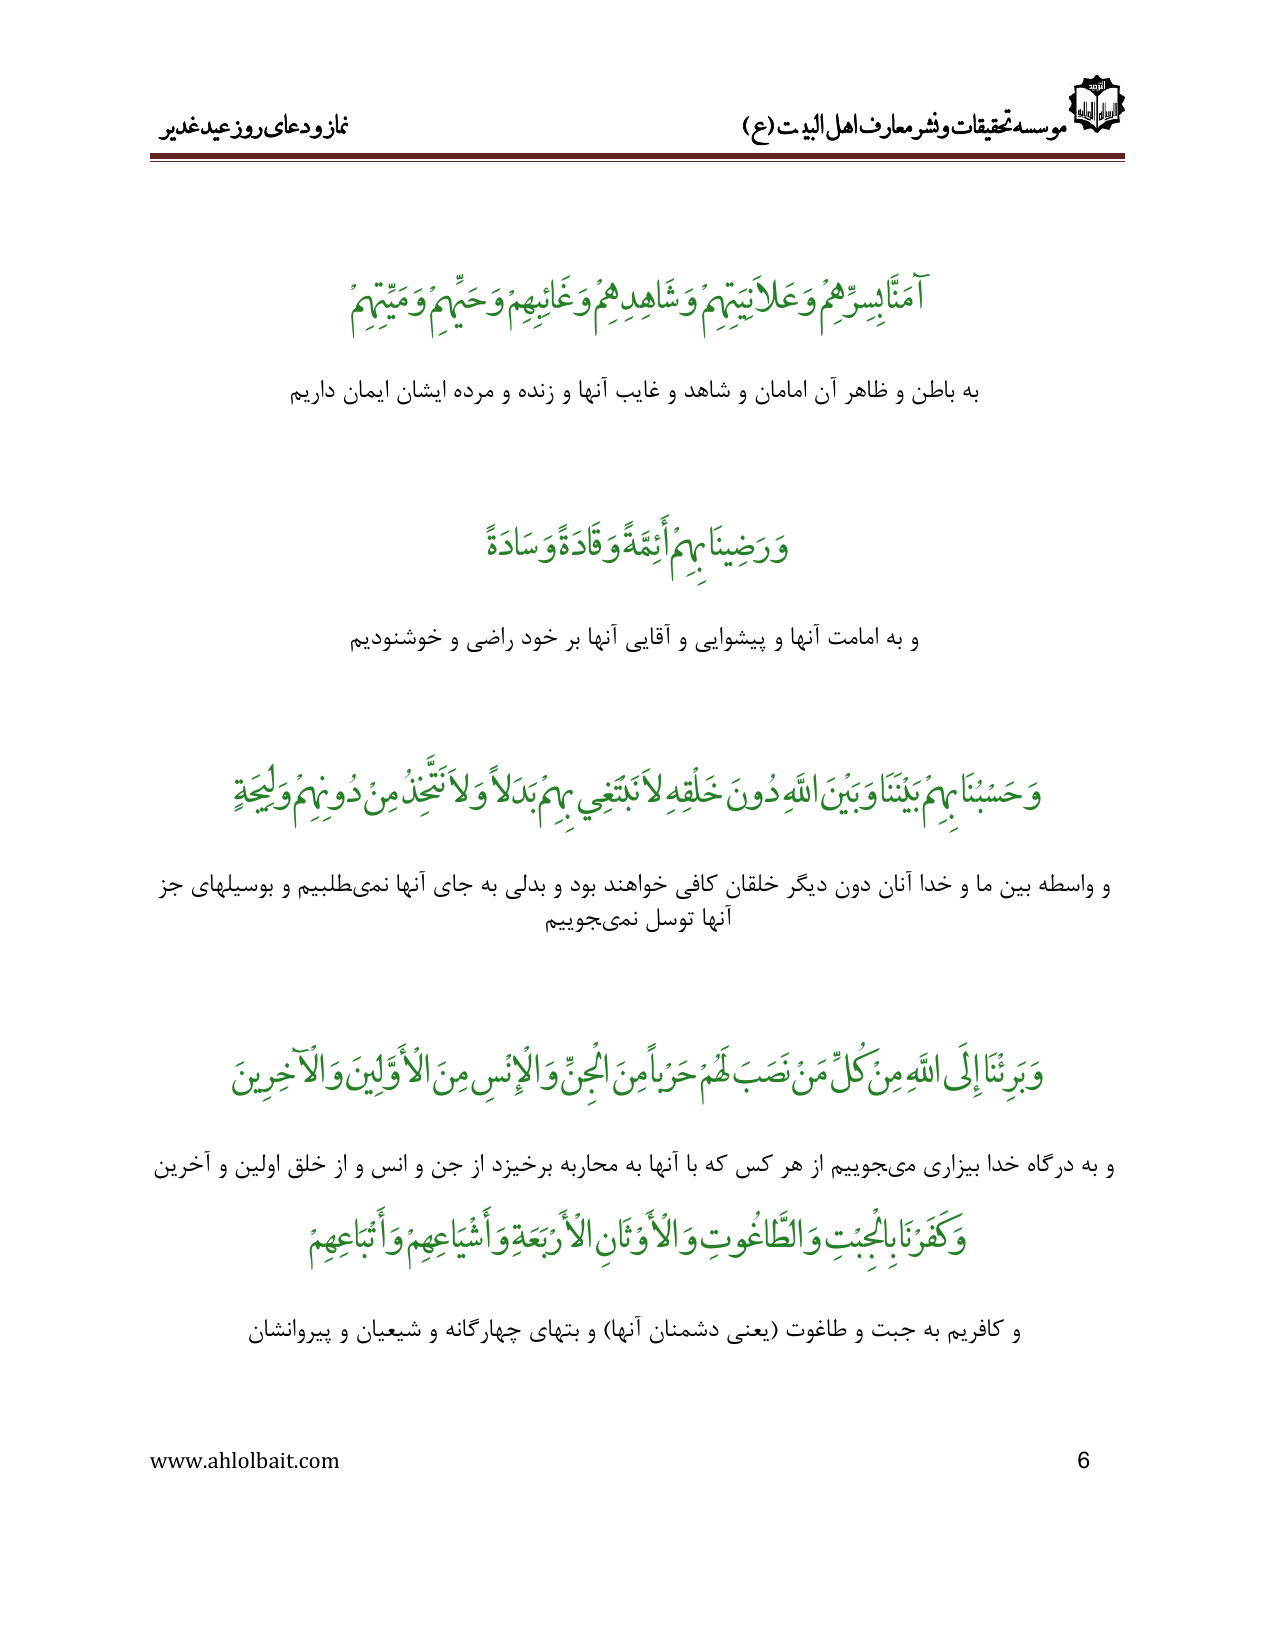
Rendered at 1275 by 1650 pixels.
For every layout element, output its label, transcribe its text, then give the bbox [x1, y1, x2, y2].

text آمَنَّا بِسِرِّهِمْ وَ عَلاَنِيَتِهِمْ وَ شَاهِدِهِمْ وَ غَائِبِهِمْ وَ حَيِّهِمْ وَ مَيِّتِهِمْ‏ [150, 187, 1125, 339]
text و واسطه بين ما و خدا آنان دون ديگر خلقان كافى خواهند بود و بدلى به جاى آنها نمى‏طلبيم و بوسيله‏اى جز آنها توسل نمى‏جوييم [150, 864, 1125, 935]
text و كافريم به جبت و طاغوت (يعنى دشمنان آنها) و بتهاى چهارگانه و شيعيان و پيروانشان [150, 1309, 1125, 1347]
text و به امامت آنها و پيشوايى و آقايى آنها بر خود راضى و خوشنوديم [150, 617, 1125, 655]
text وَ كَفَرْنَا بِالْجِبْتِ وَ الطَّاغُوتِ وَ الْأَوْثَانِ الْأَرْبَعَةِ وَ أَشْيَاعِهِمْ وَ أَتْبَاعِهِمْ‏ [150, 1207, 1125, 1278]
picture [1068, 75, 1125, 133]
text به باطن و ظاهر آن امامان و شاهد و غايب آنها و زنده و مرده ايشان ايمان داريم [150, 371, 1125, 408]
text وَ بَرِئْنَا إِلَى اللَّهِ مِنْ كُلِّ مَنْ نَصَبَ لَهُمْ حَرْباً مِنَ الْجِنِّ وَ الْإِنْسِ مِنَ الْأَوَّلِينَ وَ الْآخِرِينَ‏ [150, 961, 1125, 1112]
text و به درگاه خدا بيزارى مى‏جوييم از هر كس كه با آنها به محاربه برخيزد از جن و انس و از خلق اولين و آخرين [150, 1144, 1125, 1181]
text وَ رَضِينَا بِهِمْ أَئِمَّةً وَ قَادَةً وَ سَادَةً [150, 434, 1125, 586]
text وَ حَسْبُنَا بِهِمْ بَيْنَنَا وَ بَيْنَ اللَّهِ دُونَ خَلْقِهِ لاَ نَبْتَغِي بِهِمْ بَدَلاً وَ لاَ نَتَّخِذُ مِنْ دُونِهِمْ وَلِيجَةٍ [150, 681, 1125, 833]
